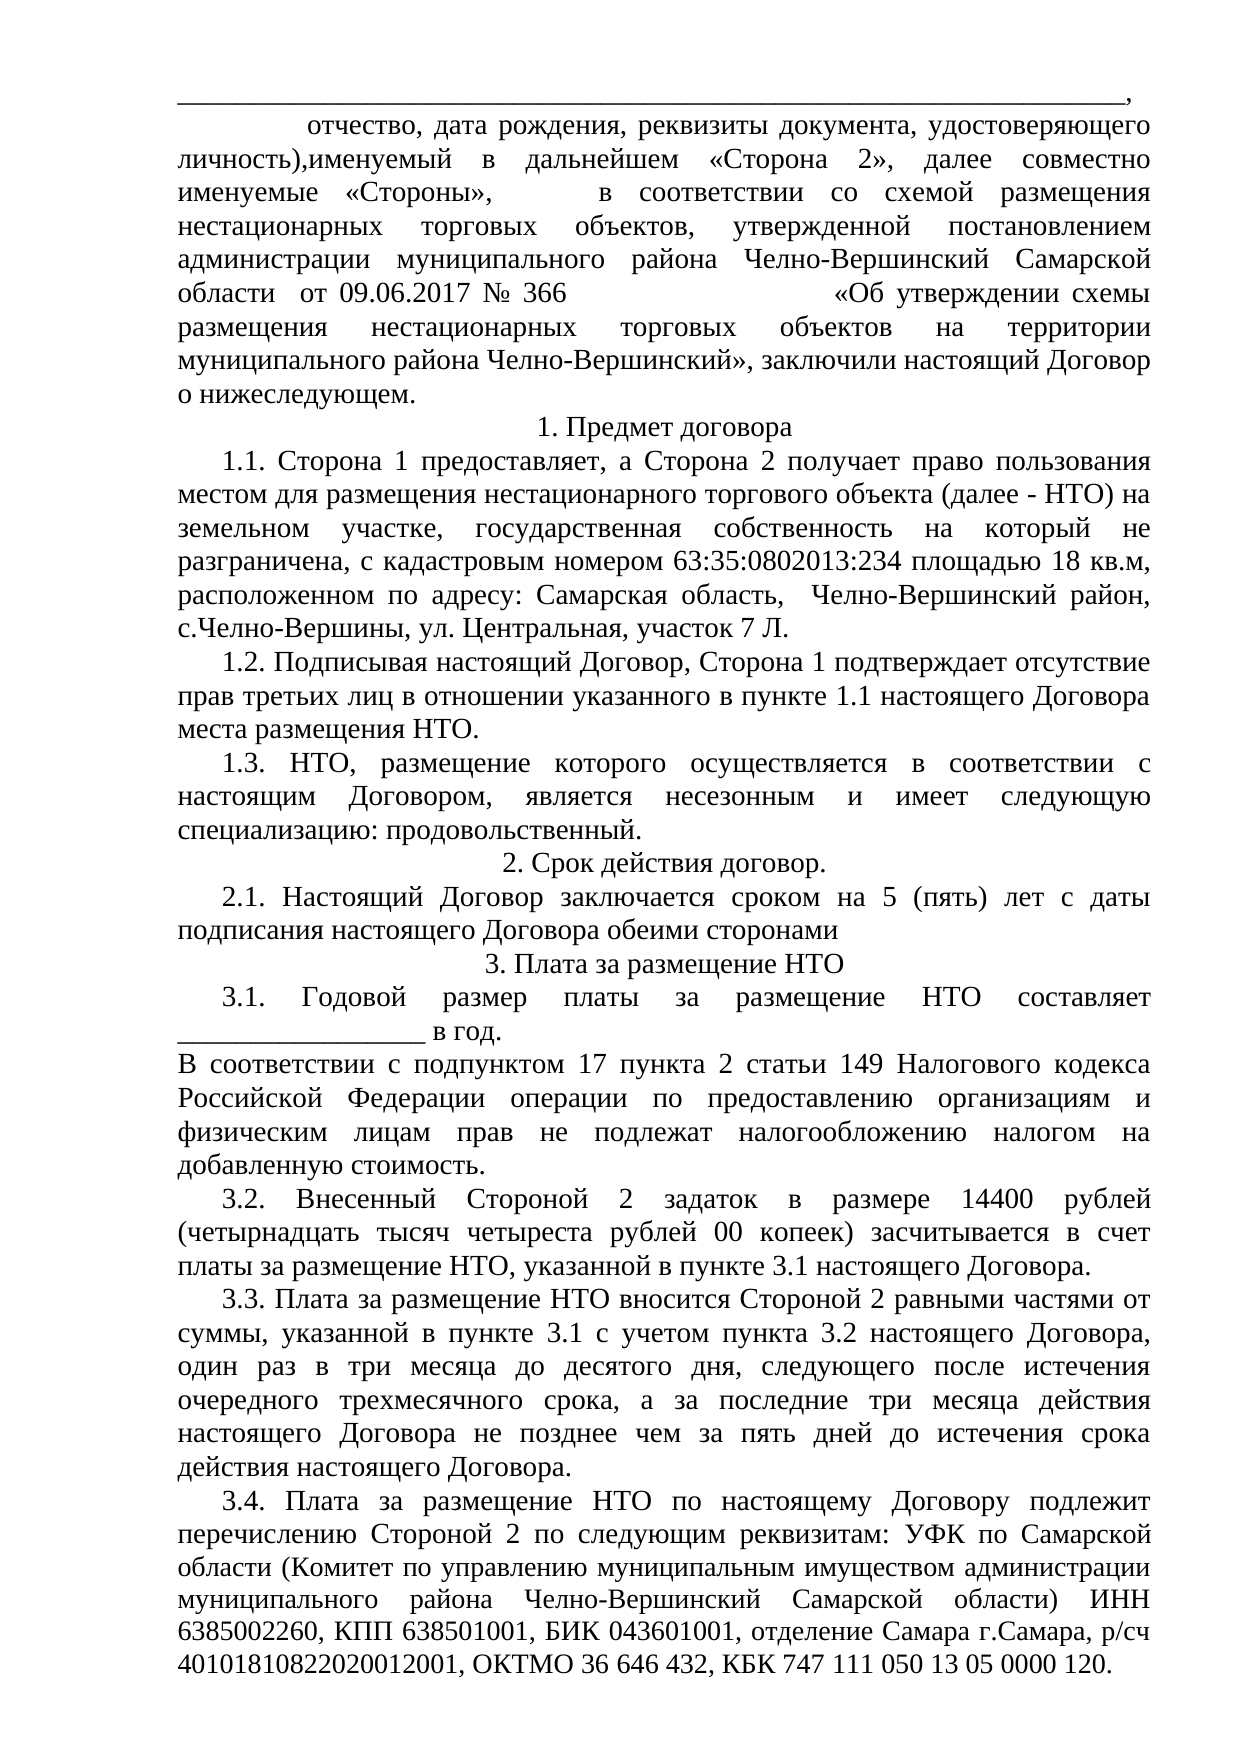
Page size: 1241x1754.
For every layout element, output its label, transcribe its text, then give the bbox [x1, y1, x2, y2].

text 1.2. Подписывая настоящий Договор, Сторона 1 подтверждает отсутствие прав третьих лиц в отношении указанного в пункте 1.1 настоящего Договора места размещения НТО. [177, 644, 1152, 745]
text 3.3. Плата за размещение НТО вносится Стороной 2 равными частями от суммы, указанной в пункте 3.1 с учетом пункта 3.2 настоящего Договора, один раз в три месяца до десятого дня, следующего после истечения очередного трехмесячного срока, а за последние три месяца действия настоящего Договора не позднее чем за пять дней до истечения срока действия настоящего Договора. [177, 1281, 1152, 1483]
text В соответствии с подпунктом 17 пункта 2 статьи 149 Налогового кодекса Российской Федерации операции по предоставлению организациям и физическим лицам прав не подлежат налогообложению налогом на добавленную стоимость. [177, 1047, 1152, 1181]
text 2.1. Настоящий Договор заключается сроком на 5 (пять) лет с даты подписания настоящего Договора обеими сторонами [177, 879, 1152, 946]
text 3.4. Плата за размещение НТО по настоящему Договору подлежит перечислению Стороной 2 по следующим реквизитам: УФК по Самарской области (Комитет по управлению муниципальным имуществом администрации муниципального района Челно-Вершинский Самарской области) ИНН 6385002260, КПП 638501001, БИК 043601001, отделение Самара г.Самара, р/сч 40101810822020012001, ОКТМО 36 646 432, КБК 747 111 050 13 05 0000 120. [177, 1483, 1152, 1679]
text 3.1. Годовой размер платы за размещение НТО составляет _________________ в год. [177, 979, 1152, 1047]
text 1. Предмет договора [177, 409, 1152, 443]
text 3.2. Внесенный Стороной 2 задаток в размере 14400 рублей (четырнадцать тысяч четыреста рублей 00 копеек) засчитывается в счет платы за размещение НТО, указанной в пункте 3.1 настоящего Договора. [177, 1181, 1152, 1281]
text 1.3. НТО, размещение которого осуществляется в соответствии с настоящим Договором, является несезонным и имеет следующую специализацию: продовольственный. [177, 745, 1152, 845]
text 1.1. Сторона 1 предоставляет, а Сторона 2 получает право пользования местом для размещения нестационарного торгового объекта (далее - НТО) на земельном участке, государственная собственность на который не разграничена, с кадастровым номером 63:35:0802013:234 площадью 18 кв.м, расположенном по адресу: Самарская область, Челно-Вершинский район, с.Челно-Вершины, ул. Центральная, участок 7 Л. [177, 443, 1152, 644]
text 3. Плата за размещение НТО [177, 946, 1152, 979]
text отчество, дата рождения, реквизиты документа, удостоверяющего личность),именуемый в дальнейшем «Сторона 2», далее совместно именуемые «Стороны», в соответствии со схемой размещения нестационарных торговых объектов, утвержденной постановлением администрации муниципального района Челно-Вершинский Самарской области от 09.06.2017 № 366 «Об утверждении схемы размещения нестационарных торговых объектов на территории муниципального района Челно-Вершинский», заключили настоящий Договор о нижеследующем. [177, 107, 1152, 409]
text 2. Срок действия договор. [177, 845, 1152, 879]
text _________________________________________________________________, [177, 74, 1152, 107]
